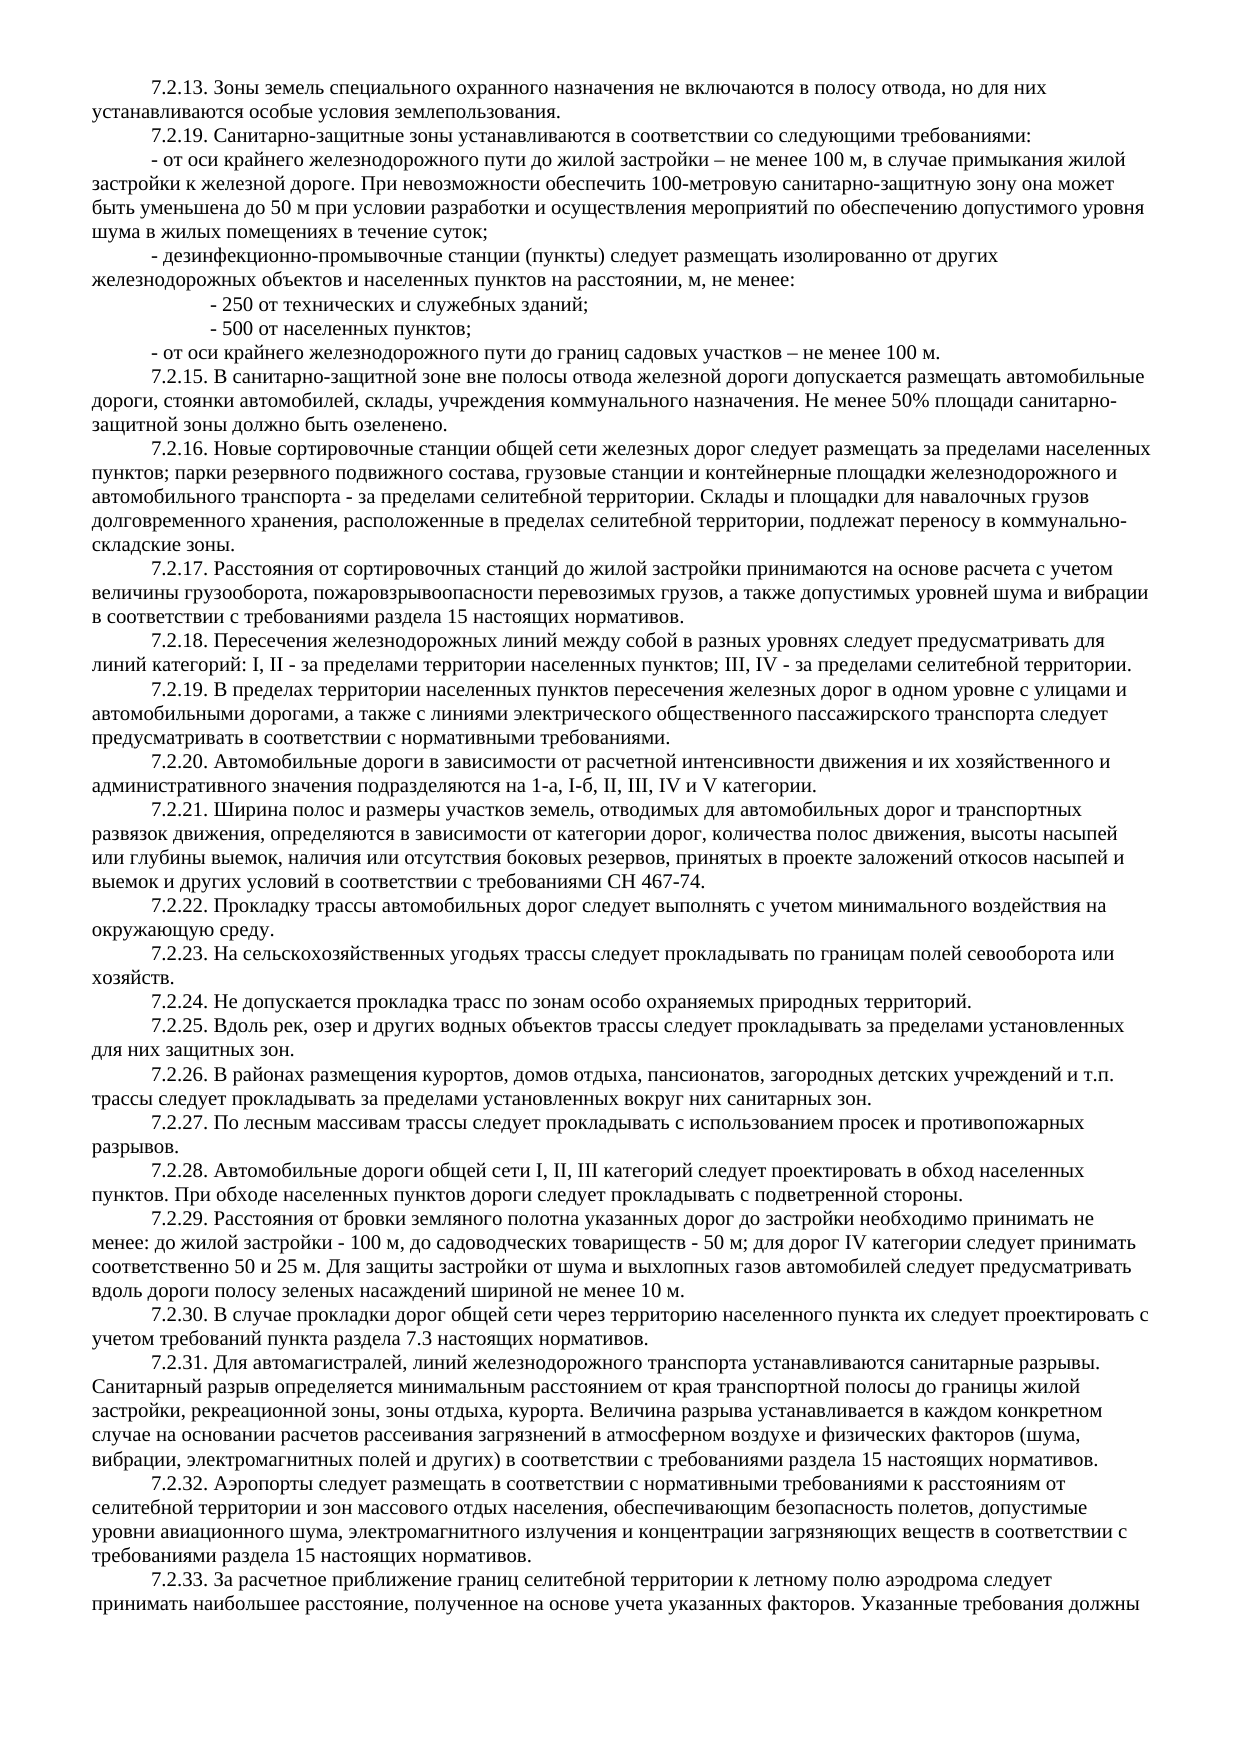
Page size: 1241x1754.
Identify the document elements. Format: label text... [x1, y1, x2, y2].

text 7.2.13. Зоны земель специального охранного назначения не включаются в полосу отвода, но для них устанавливаются особые условия землепользования. [92, 75, 1152, 123]
text 7.2.28. Автомобильные дороги общей сети I, II, III категорий следует проектировать в обход населенных пунктов. При обходе населенных пунктов дороги следует прокладывать с подветренной стороны. [92, 1158, 1152, 1206]
text 7.2.17. Расстояния от сортировочных станций до жилой застройки принимаются на основе расчета с учетом величины грузооборота, пожаровзрывоопасности перевозимых грузов, а также допустимых уровней шума и вибрации в соответствии с требованиями раздела 15 настоящих нормативов. [92, 556, 1152, 628]
text 7.2.32. Аэропорты следует размещать в соответствии с нормативными требованиями к расстояниям от селитебной территории и зон массового отдых населения, обеспечивающим безопасность полетов, допустимые уровни авиационного шума, электромагнитного излучения и концентрации загрязняющих веществ в соответствии с требованиями раздела 15 настоящих нормативов. [92, 1471, 1152, 1567]
text 7.2.24. Не допускается прокладка трасс по зонам особо охраняемых природных территорий. [92, 989, 1152, 1013]
text 7.2.26. В районах размещения курортов, домов отдыха, пансионатов, загородных детских учреждений и т.п. трассы следует прокладывать за пределами установленных вокруг них санитарных зон. [92, 1061, 1152, 1109]
text 7.2.31. Для автомагистралей, линий железнодорожного транспорта устанавливаются санитарные разрывы. Санитарный разрыв определяется минимальным расстоянием от края транспортной полосы до границы жилой застройки, рекреационной зоны, зоны отдыха, курорта. Величина разрыва устанавливается в каждом конкретном случае на основании расчетов рассеивания загрязнений в атмосферном воздухе и физических факторов (шума, вибрации, электромагнитных полей и других) в соответствии с требованиями раздела 15 настоящих нормативов. [92, 1350, 1152, 1471]
text 7.2.19. В пределах территории населенных пунктов пересечения железных дорог в одном уровне с улицами и автомобильными дорогами, а также с линиями электрического общественного пассажирского транспорта следует предусматривать в соответствии с нормативными требованиями. [92, 676, 1152, 749]
text 7.2.21. Ширина полос и размеры участков земель, отводимых для автомобильных дорог и транспортных развязок движения, определяются в зависимости от категории дорог, количества полос движения, высоты насыпей или глубины выемок, наличия или отсутствия боковых резервов, принятых в проекте заложений откосов насыпей и выемок и других условий в соответствии с требованиями СН 467-74. [92, 797, 1152, 893]
text 7.2.20. Автомобильные дороги в зависимости от расчетной интенсивности движения и их хозяйственного и административного значения подразделяются на 1-а, I-б, II, III, IV и V категории. [92, 749, 1152, 797]
text 7.2.25. Вдоль рек, озер и других водных объектов трассы следует прокладывать за пределами установленных для них защитных зон. [92, 1013, 1152, 1061]
text - 250 от технических и служебных зданий; [92, 291, 1152, 316]
text - от оси крайнего железнодорожного пути до жилой застройки – не менее 100 м, в случае примыкания жилой застройки к железной дороге. При невозможности обеспечить 100-метровую санитарно-защитную зону она может быть уменьшена до 50 м при условии разработки и осуществления мероприятий по обеспечению допустимого уровня шума в жилых помещениях в течение суток; [92, 147, 1152, 243]
text 7.2.29. Расстояния от бровки земляного полотна указанных дорог до застройки необходимо принимать не менее: до жилой застройки - 100 м, до садоводческих товариществ - 50 м; для дорог IV категории следует принимать соответственно 50 и 25 м. Для защиты застройки от шума и выхлопных газов автомобилей следует предусматривать вдоль дороги полосу зеленых насаждений шириной не менее 10 м. [92, 1206, 1152, 1302]
text - от оси крайнего железнодорожного пути до границ садовых участков – не менее 100 м. [92, 339, 1152, 364]
text 7.2.19. Санитарно-защитные зоны устанавливаются в соответствии со следующими требованиями: [92, 123, 1152, 147]
text 7.2.15. В санитарно-защитной зоне вне полосы отвода железной дороги допускается размещать автомобильные дороги, стоянки автомобилей, склады, учреждения коммунального назначения. Не менее 50% площади санитарно-защитной зоны должно быть озеленено. [92, 364, 1152, 436]
text 7.2.18. Пересечения железнодорожных линий между собой в разных уровнях следует предусматривать для линий категорий: I, II - за пределами территории населенных пунктов; III, IV - за пределами селитебной территории. [92, 628, 1152, 676]
text 7.2.23. На сельскохозяйственных угодьях трассы следует прокладывать по границам полей севооборота или хозяйств. [92, 941, 1152, 989]
text - дезинфекционно-промывочные станции (пункты) следует размещать изолированно от других железнодорожных объектов и населенных пунктов на расстоянии, м, не менее: [92, 243, 1152, 291]
text 7.2.16. Новые сортировочные станции общей сети железных дорог следует размещать за пределами населенных пунктов; парки резервного подвижного состава, грузовые станции и контейнерные площадки железнодорожного и автомобильного транспорта - за пределами селитебной территории. Склады и площадки для навалочных грузов долговременного хранения, расположенные в пределах селитебной территории, подлежат переносу в коммунально-складские зоны. [92, 436, 1152, 556]
text 7.2.22. Прокладку трассы автомобильных дорог следует выполнять с учетом минимального воздействия на окружающую среду. [92, 893, 1152, 941]
text - 500 от населенных пунктов; [92, 316, 1152, 339]
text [92, 1567, 1152, 1615]
text 7.2.27. По лесным массивам трассы следует прокладывать с использованием просек и противопожарных разрывов. [92, 1109, 1152, 1158]
text 7.2.30. В случае прокладки дорог общей сети через территорию населенного пункта их следует проектировать с учетом требований пункта раздела 7.3 настоящих нормативов. [92, 1302, 1152, 1350]
